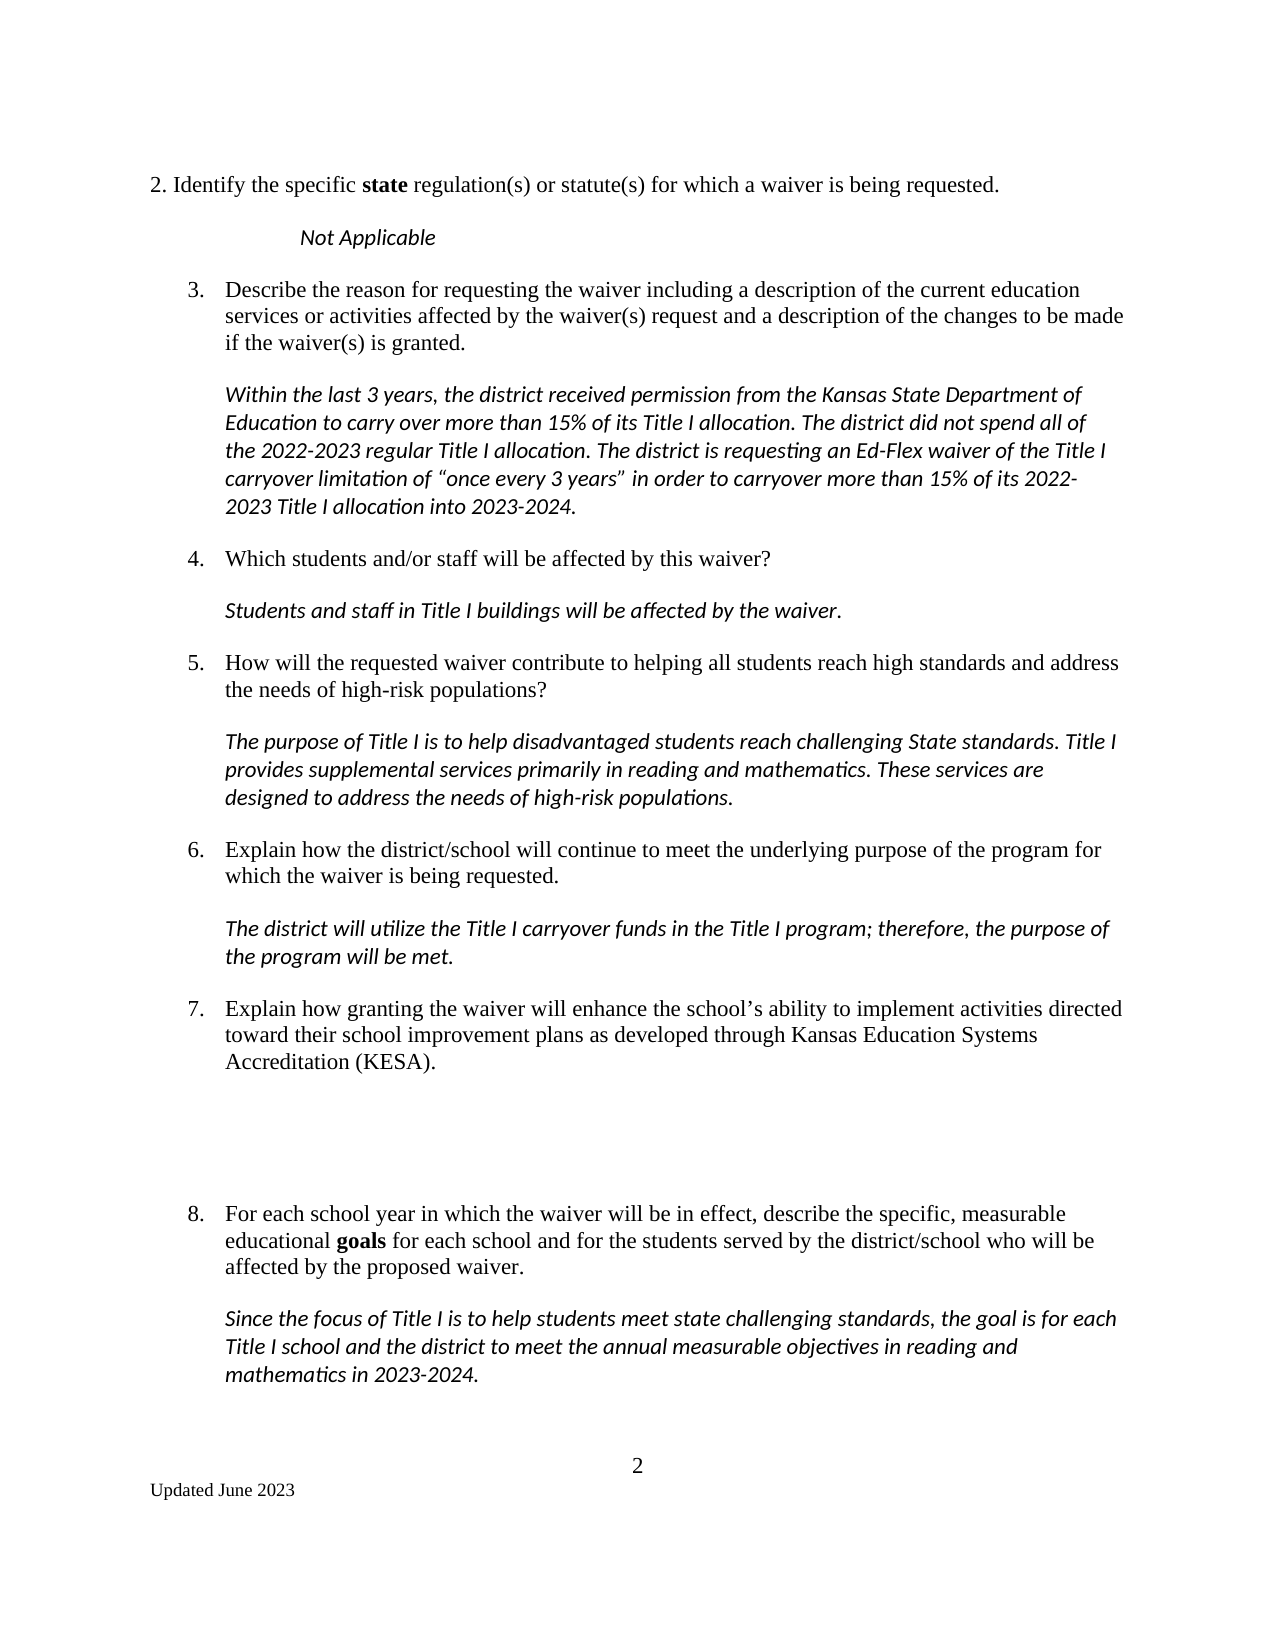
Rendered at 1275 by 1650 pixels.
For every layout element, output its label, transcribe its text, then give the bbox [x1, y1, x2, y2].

list The purpose of Title I is to help disadvantaged students reach challenging State standards. Title I provides supplemental services primarily in reading and mathematics. These services are designed to address the needs of high-risk populations. [225, 727, 1125, 811]
list Not Applicable [225, 223, 1125, 251]
list Describe the reason for requesting the waiver including a description of the current education services or activities affected by the waiver(s) request and a description of the changes to be made if the waiver(s) is granted. [187, 276, 1125, 355]
list For each school year in which the waiver will be in effect, describe the specific, measurable educational goals for each school and for the students served by the district/school who will be affected by the proposed waiver. [187, 1200, 1125, 1279]
list Which students and/or staff will be affected by this waiver? [187, 545, 1125, 571]
list Students and staff in Title I buildings will be affected by the waiver. [225, 596, 1125, 624]
list Explain how granting the waiver will enhance the school’s ability to implement activities directed toward their school improvement plans as developed through Kansas Education Systems Accreditation (KESA). [187, 995, 1125, 1074]
text 2. Identify the specific state regulation(s) or statute(s) for which a waiver is being requested. [150, 172, 1125, 198]
list Explain how the district/school will continue to meet the underlying purpose of the program for which the waiver is being requested. [187, 836, 1125, 889]
list How will the requested waiver contribute to helping all students reach high standards and address the needs of high-risk populations? [187, 649, 1125, 702]
list The district will utilize the Title I carryover funds in the Title I program; therefore, the purpose of the program will be met. [225, 914, 1125, 970]
list Within the last 3 years, the district received permission from the Kansas State Department of Education to carry over more than 15% of its Title I allocation. The district did not spend all of the 2022-2023 regular Title I allocation. The district is requesting an Ed-Flex waiver of the Title I carryover limitation of “once every 3 years” in order to carryover more than 15% of its 2022-2023 Title I allocation into 2023-2024. [225, 380, 1125, 520]
list Since the focus of Title I is to help students meet state challenging standards, the goal is for each Title I school and the district to meet the annual measurable objectives in reading and mathematics in 2023-2024. [225, 1304, 1125, 1388]
